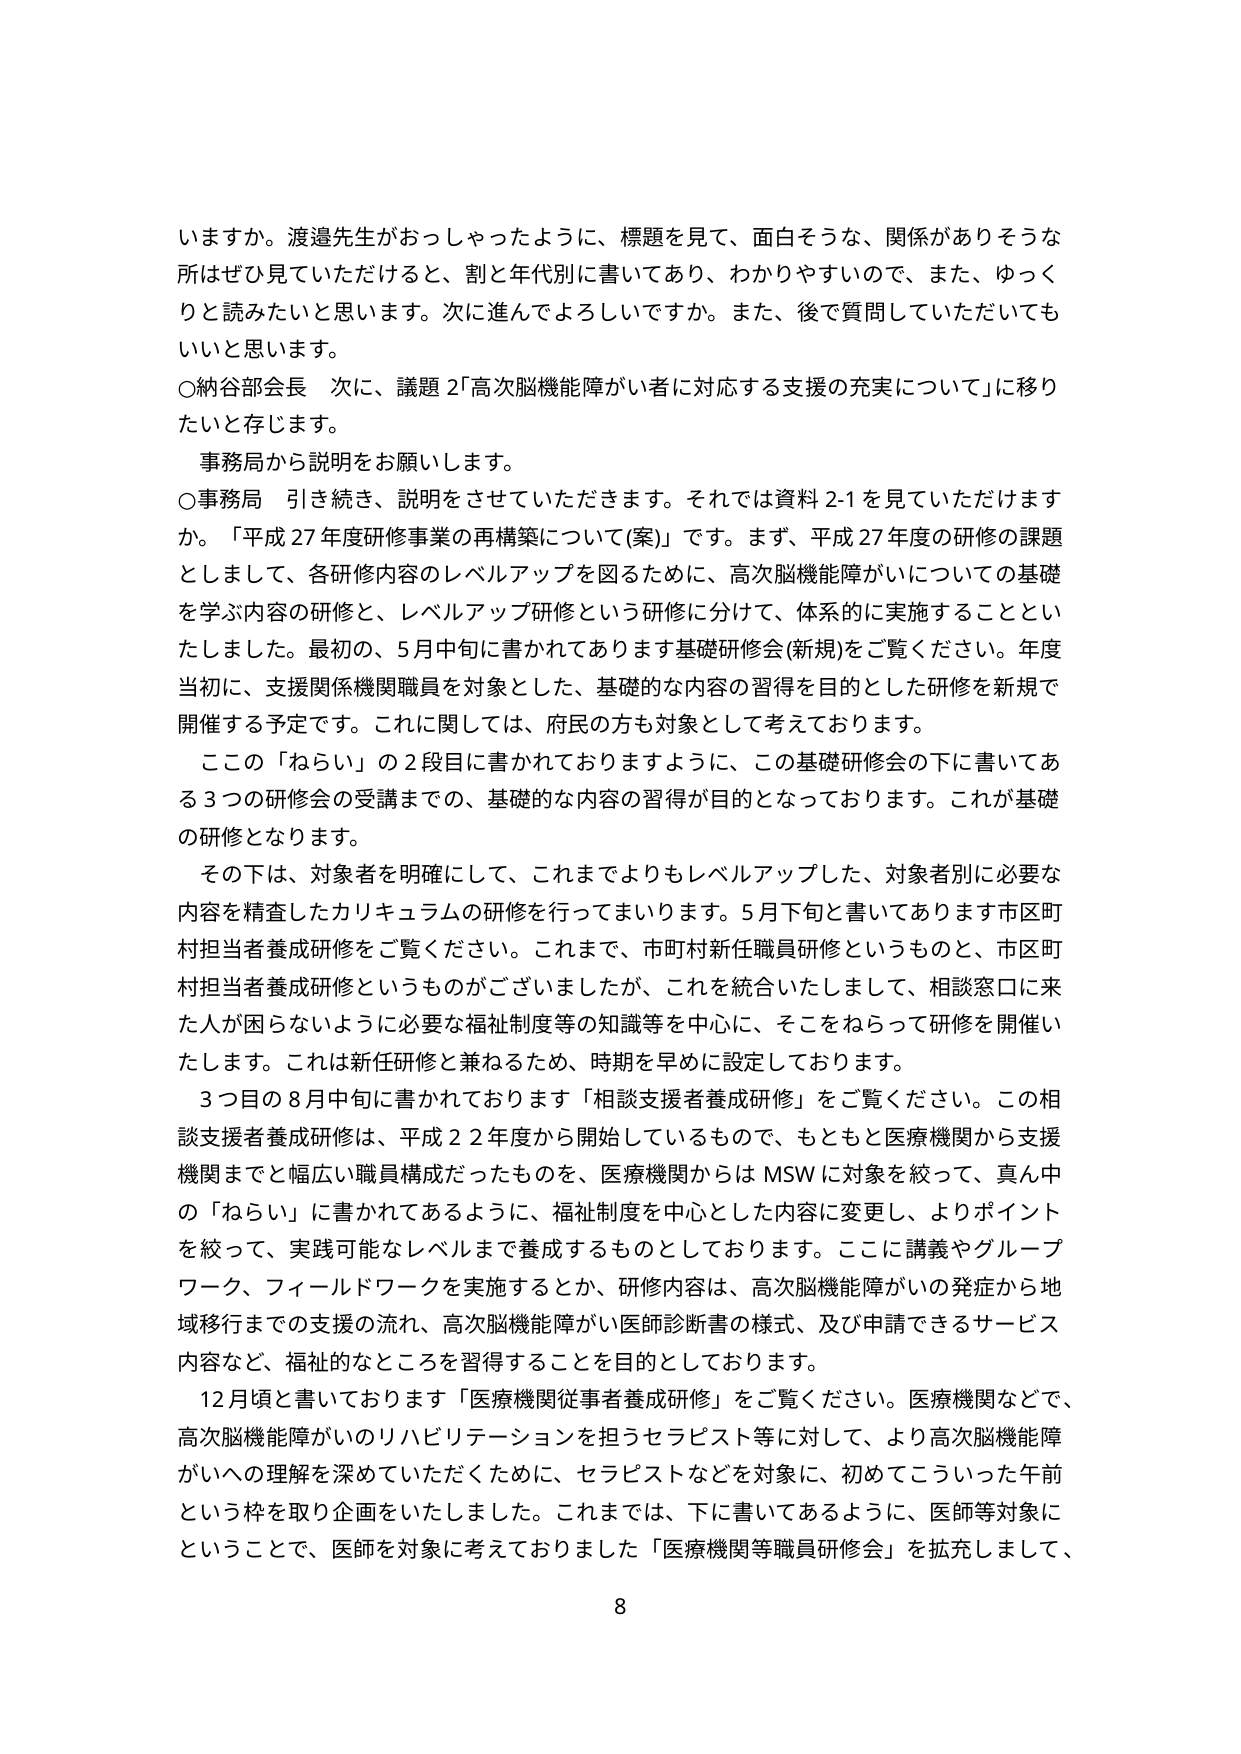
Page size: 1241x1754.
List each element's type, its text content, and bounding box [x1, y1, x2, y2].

text 事務局から説明をお願いします。 [177, 442, 1063, 479]
text ここの「ねらい」の2段目に書かれておりますように、この基礎研修会の下に書いてある3つの研修会の受講までの、基礎的な内容の習得が目的となっております。これが基礎の研修となります。 [177, 742, 1063, 854]
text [177, 217, 1063, 367]
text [177, 1379, 1063, 1567]
text ○事務局 引き続き、説明をさせていただきます。それでは資料2-1を見ていただけますか。「平成27年度研修事業の再構築について(案)」です。まず、平成27年度の研修の課題としまして、各研修内容のレベルアップを図るために、高次脳機能障がいについての基礎を学ぶ内容の研修と、レベルアップ研修という研修に分けて、体系的に実施することといたしました。最初の、5月中旬に書かれてあります基礎研修会(新規)をご覧ください。年度当初に、支援関係機関職員を対象とした、基礎的な内容の習得を目的とした研修を新規で開催する予定です。これに関しては、府民の方も対象として考えております。 [177, 479, 1063, 742]
text その下は、対象者を明確にして、これまでよりもレベルアップした、対象者別に必要な内容を精査したカリキュラムの研修を行ってまいります。5月下旬と書いてあります市区町村担当者養成研修をご覧ください。これまで、市町村新任職員研修というものと、市区町村担当者養成研修というものがございましたが、これを統合いたしまして、相談窓口に来た人が困らないように必要な福祉制度等の知識等を中心に、そこをねらって研修を開催いたします。これは新任研修と兼ねるため、時期を早めに設定しております。 [177, 854, 1063, 1079]
text 3つ目の8月中旬に書かれております「相談支援者養成研修」をご覧ください。この相談支援者養成研修は、平成2２年度から開始しているもので、もともと医療機関から支援機関までと幅広い職員構成だったものを、医療機関からはMSWに対象を絞って、真ん中の「ねらい」に書かれてあるように、福祉制度を中心とした内容に変更し、よりポイントを絞って、実践可能なレベルまで養成するものとしております。ここに講義やグループワーク、フィールドワークを実施するとか、研修内容は、高次脳機能障がいの発症から地域移行までの支援の流れ、高次脳機能障がい医師診断書の様式、及び申請できるサービス内容など、福祉的なところを習得することを目的としております。 [177, 1079, 1063, 1379]
text ○納谷部会長 次に、議題2｢高次脳機能障がい者に対応する支援の充実について｣に移りたいと存じます。 [177, 367, 1063, 442]
